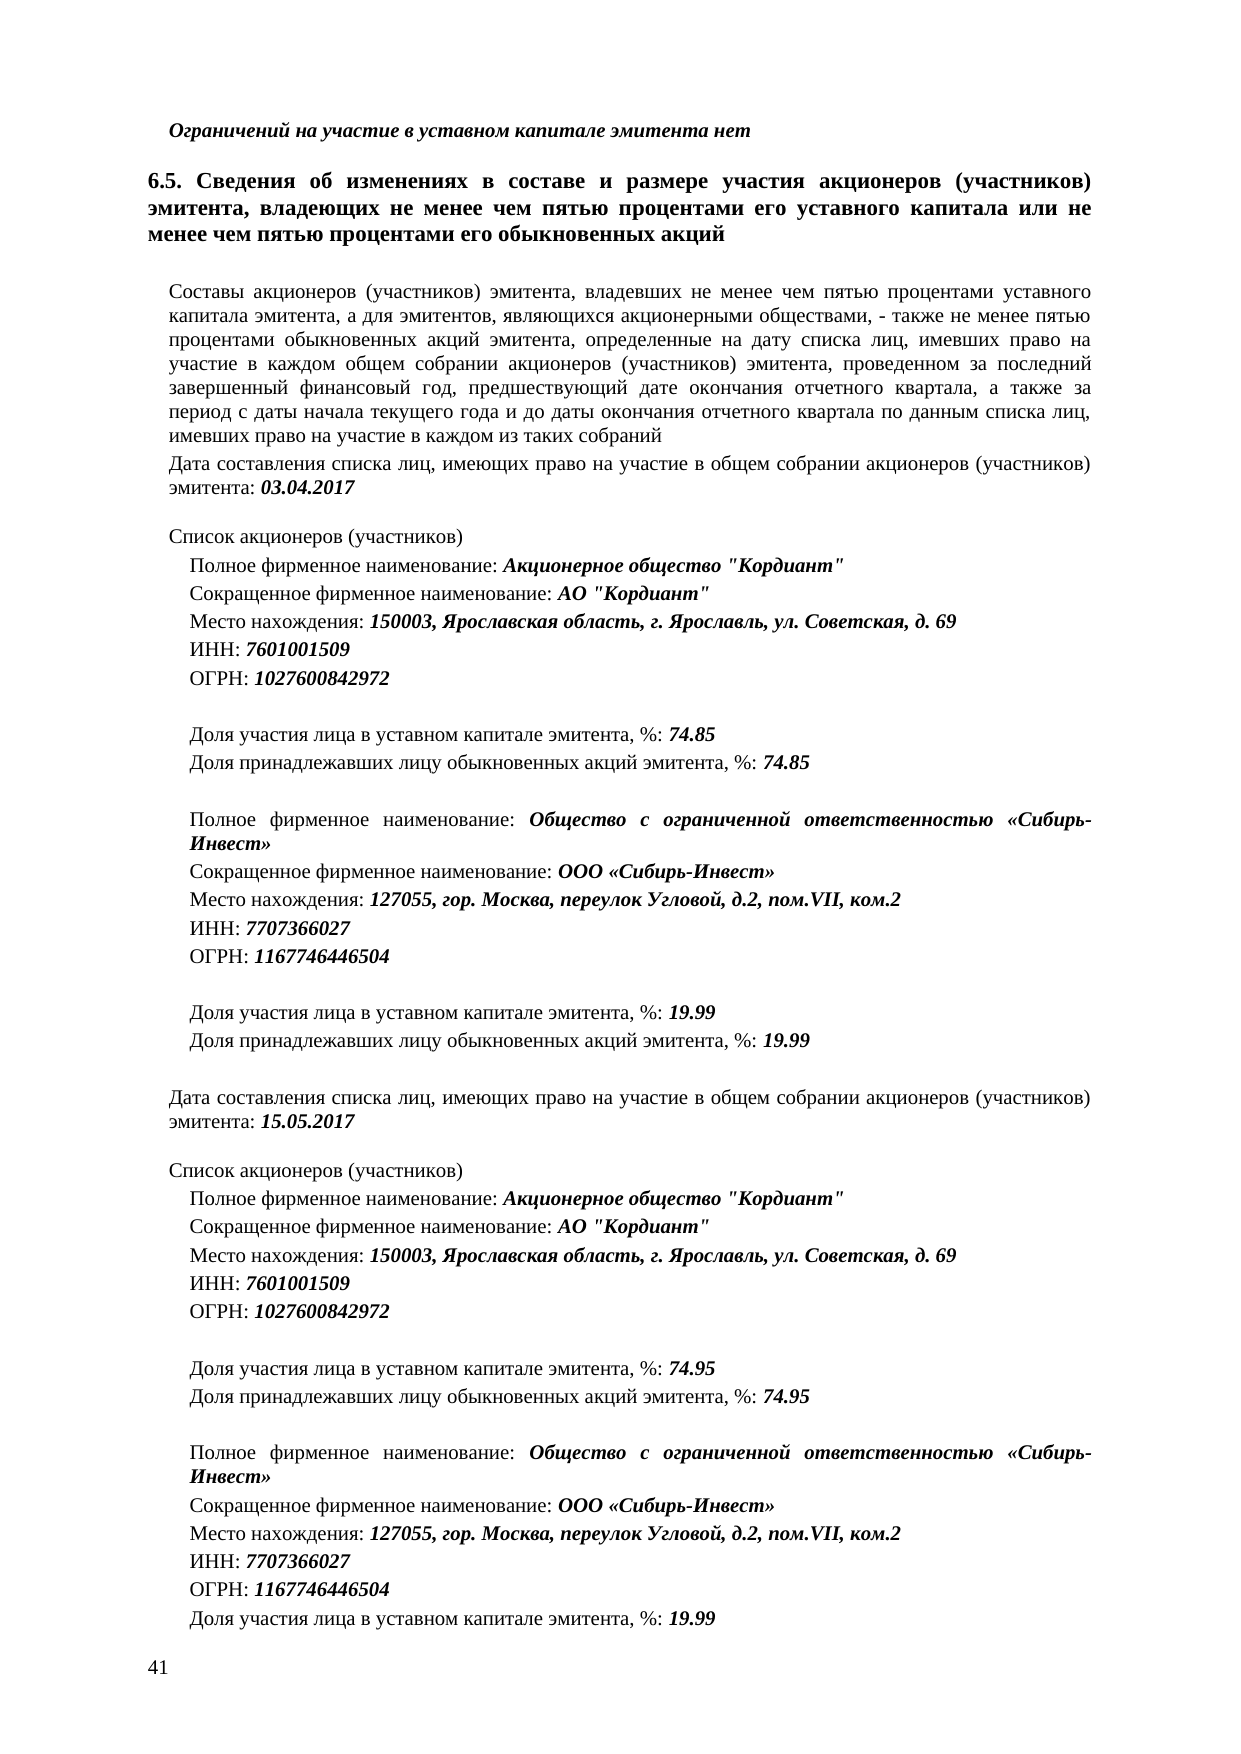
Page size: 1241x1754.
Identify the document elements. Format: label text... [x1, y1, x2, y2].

text Доля участия лица в уставном капитале эмитента, %: 19.99 [189, 1605, 1092, 1629]
text Доля участия лица в уставном капитале эмитента, %: 19.99 [189, 1000, 1092, 1024]
subtitle 6.5. Сведения об изменениях в составе и размере участия акционеров (участников) эмитента, владеющих не менее чем пятью процентами его уставного капитала или не менее чем пятью процентами его обыкновенных акций [148, 167, 1092, 246]
text Дата составления списка лиц, имеющих право на участие в общем собрании акционеров (участников) эмитента: 15.05.2017 [168, 1085, 1092, 1133]
text Доля участия лица в уставном капитале эмитента, %: 74.85 [189, 722, 1092, 746]
text Доля принадлежавших лицу обыкновенных акций эмитента, %: 19.99 [189, 1028, 1092, 1052]
subtitle Список акционеров (участников) [168, 1158, 1092, 1182]
text ИНН: 7707366027 [189, 1549, 1092, 1573]
text Ограничений на участие в уставном капитале эмитента нет [168, 118, 1092, 142]
text Место нахождения: 127055, гор. Москва, переулок Угловой, д.2, пом.VII, ком.2 [189, 887, 1092, 911]
text Составы акционеров (участников) эмитента, владевших не менее чем пятью процентами уставного капитала эмитента, а для эмитентов, являющихся акционерными обществами, - также не менее пятью процентами обыкновенных акций эмитента, определенные на дату списка лиц, имевших право на участие в каждом общем собрании акционеров (участников) эмитента, проведенном за последний завершенный финансовый год, предшествующий дате окончания отчетного квартала, а также за период с даты начала текущего года и до даты окончания отчетного квартала по данным списка лиц, имевших право на участие в каждом из таких собраний [168, 279, 1092, 447]
text Полное фирменное наименование: Акционерное общество "Кордиант" [189, 553, 1092, 577]
text ОГРН: 1027600842972 [189, 666, 1092, 689]
text Сокращенное фирменное наименование: ООО «Сибирь-Инвест» [189, 1492, 1092, 1517]
text Место нахождения: 150003, Ярославская область, г. Ярославль, ул. Советская, д. 69 [189, 609, 1092, 633]
text Доля принадлежавших лицу обыкновенных акций эмитента, %: 74.95 [189, 1384, 1092, 1408]
text ИНН: 7601001509 [189, 1271, 1092, 1295]
text Доля участия лица в уставном капитале эмитента, %: 74.95 [189, 1356, 1092, 1379]
text ОГРН: 1167746446504 [189, 1577, 1092, 1601]
text Полное фирменное наименование: Общество с ограниченной ответственностью «Сибирь-Инвест» [189, 807, 1092, 855]
text Место нахождения: 127055, гор. Москва, переулок Угловой, д.2, пом.VII, ком.2 [189, 1521, 1092, 1545]
text Сокращенное фирменное наименование: АО "Кордиант" [189, 1214, 1092, 1238]
text Полное фирменное наименование: Акционерное общество "Кордиант" [189, 1186, 1092, 1210]
text ИНН: 7707366027 [189, 915, 1092, 939]
text Сокращенное фирменное наименование: АО "Кордиант" [189, 581, 1092, 605]
text ОГРН: 1167746446504 [189, 944, 1092, 968]
text ОГРН: 1027600842972 [189, 1299, 1092, 1323]
text ИНН: 7601001509 [189, 637, 1092, 661]
text Полное фирменное наименование: Общество с ограниченной ответственностью «Сибирь-Инвест» [189, 1440, 1092, 1488]
text Сокращенное фирменное наименование: ООО «Сибирь-Инвест» [189, 859, 1092, 883]
subtitle Список акционеров (участников) [168, 524, 1092, 548]
text Дата составления списка лиц, имеющих право на участие в общем собрании акционеров (участников) эмитента: 03.04.2017 [168, 451, 1092, 499]
text Место нахождения: 150003, Ярославская область, г. Ярославль, ул. Советская, д. 69 [189, 1243, 1092, 1267]
text Доля принадлежавших лицу обыкновенных акций эмитента, %: 74.85 [189, 750, 1092, 774]
